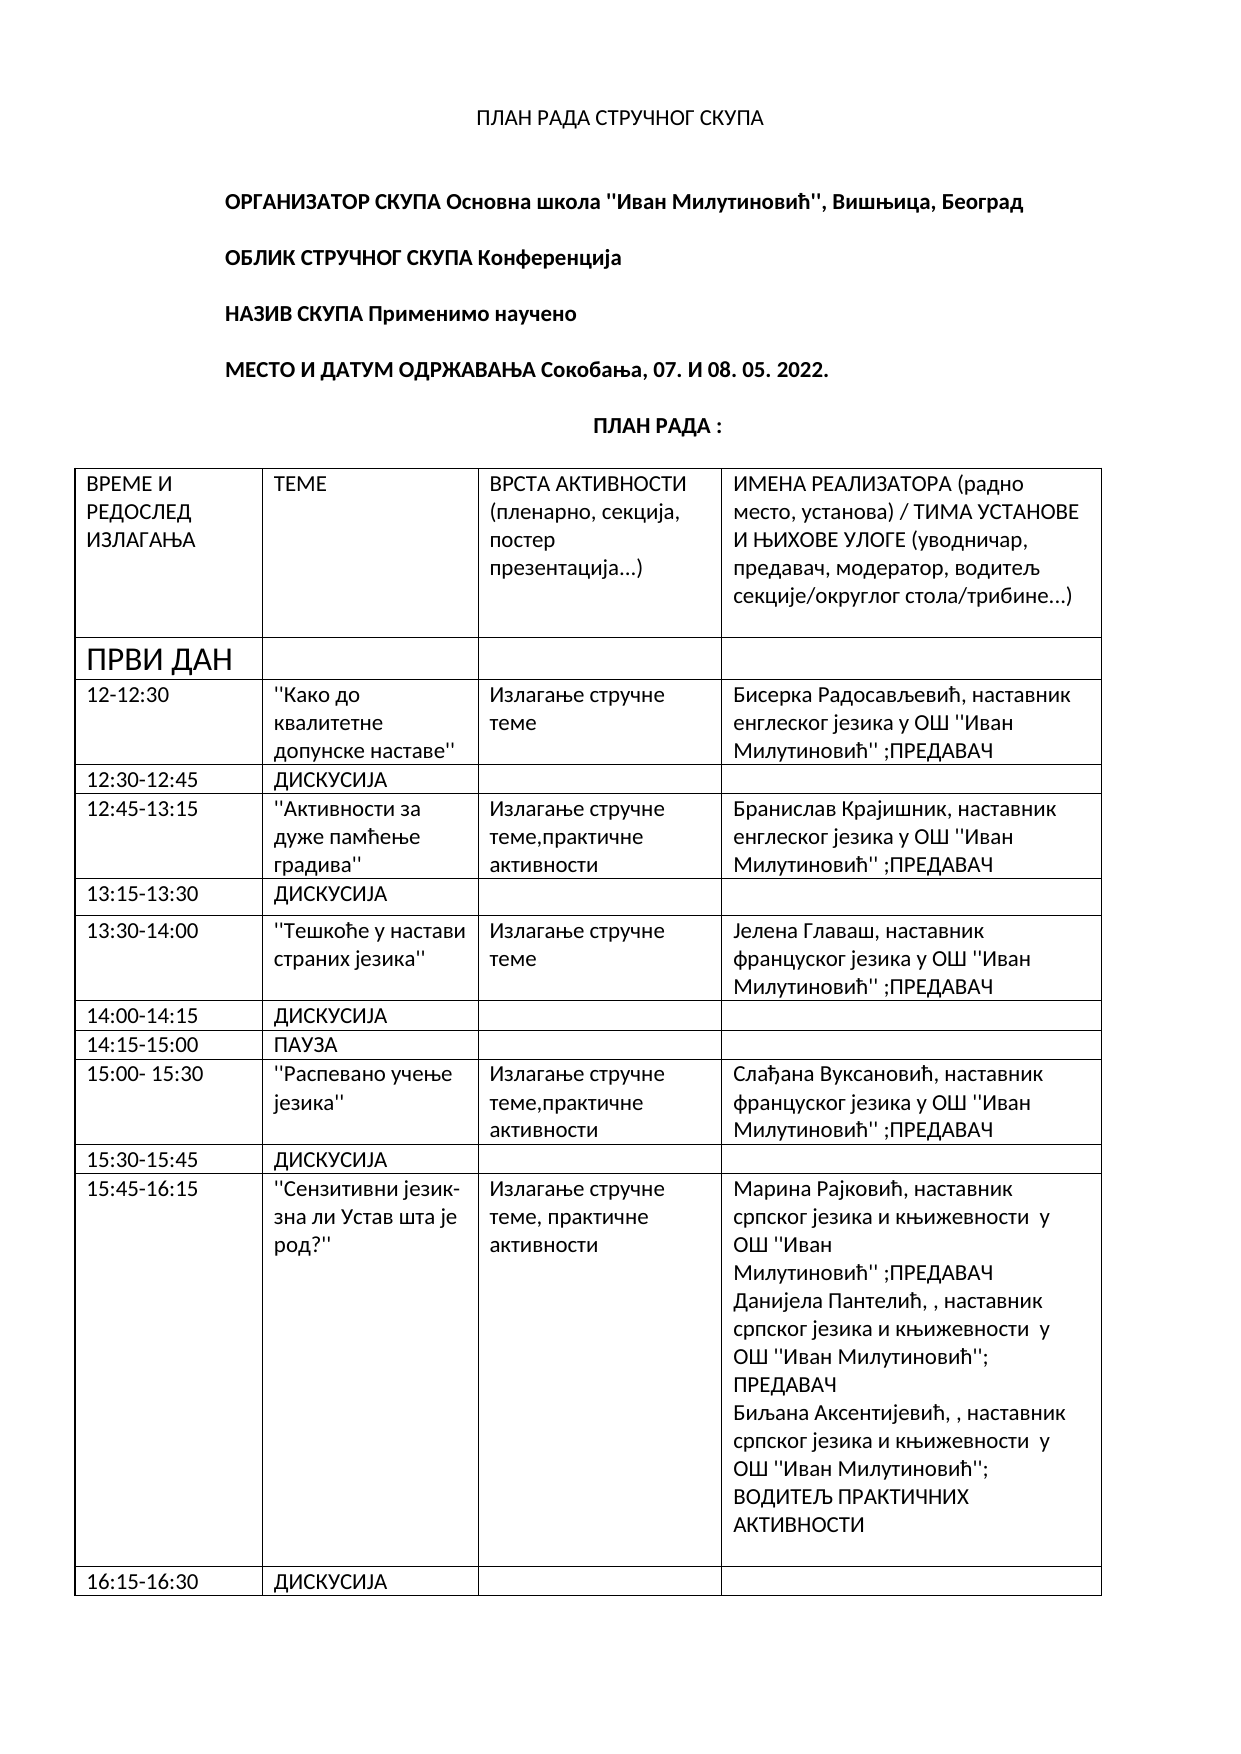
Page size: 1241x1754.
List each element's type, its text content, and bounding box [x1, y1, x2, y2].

text МЕСТО И ДАТУМ ОДРЖАВАЊА Сокобања, 07. И 08. 05. 2022. [225, 356, 1090, 384]
table_cell [479, 1145, 721, 1173]
table_cell 13:15-13:30 [76, 879, 262, 915]
table_cell ''Распевано учење језика'' [263, 1060, 478, 1144]
table_cell [263, 638, 478, 679]
table_cell ''Сензитивни језик-зна ли Устав шта је род?'' [263, 1174, 478, 1566]
text ПЛАН РАДА : [225, 412, 1090, 440]
text ОБЛИК СТРУЧНОГ СКУПА Конференција [225, 243, 1090, 272]
table_cell [479, 1567, 721, 1595]
text НАЗИВ СКУПА Применимо научено [225, 299, 1090, 328]
table_header ТЕМЕ [263, 469, 478, 637]
table_cell Излагање стручне теме [479, 916, 721, 1000]
table_cell Бранислав Крајишник, наставник енглеског језика у ОШ ''Иван Милутиновић'' ;ПРЕДАВАЧ [722, 794, 1101, 878]
table_cell [479, 1001, 721, 1029]
table_cell 15:45-16:15 [76, 1174, 262, 1566]
table_cell ДИСКУСИЈА [263, 765, 478, 793]
table_cell [722, 765, 1101, 793]
table_cell ДИСКУСИЈА [263, 1001, 478, 1029]
table_cell 16:15-16:30 [76, 1567, 262, 1595]
table_cell ''Активности за дуже памћење градива'' [263, 794, 478, 878]
table_cell ДИСКУСИЈА [263, 1567, 478, 1595]
table_cell [479, 1031, 721, 1058]
table_header ВРЕМЕ И РЕДОСЛЕД ИЗЛАГАЊА [76, 469, 262, 637]
table_cell [479, 638, 721, 679]
text ПЛАН РАДА СТРУЧНОГ СКУПА [150, 103, 1090, 131]
table_header ВРСТА АКТИВНОСТИ (пленарно, секција, постер презентација...) [479, 469, 721, 637]
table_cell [479, 1174, 721, 1566]
table_cell Излагање стручне теме,практичне активности [479, 794, 721, 878]
table_cell Излагање стручне теме,практичне активности [479, 1060, 721, 1144]
table_cell 15:00- 15:30 [76, 1060, 262, 1144]
table_cell Јелена Главаш, наставник француског језика у ОШ ''Иван Милутиновић'' ;ПРЕДАВАЧ [722, 916, 1101, 1000]
table_cell 15:30-15:45 [76, 1145, 262, 1173]
table_cell ''Како до квалитетне допунске наставе'' [263, 680, 478, 764]
table_cell 12:30-12:45 [76, 765, 262, 793]
table_cell 13:30-14:00 [76, 916, 262, 1000]
table_cell [722, 1145, 1101, 1173]
table_header ИМЕНА РЕАЛИЗАТОРА (радно место, установа) / ТИМА УСТАНОВЕ И ЊИХОВЕ УЛОГЕ (уводничар, предавач, модератор, водитељ секције/округлог стола/трибине...) [722, 469, 1101, 637]
table_cell ''Тешкоће у настави страних језика'' [263, 916, 478, 1000]
table_cell [722, 1567, 1101, 1595]
table_cell ПАУЗА [263, 1031, 478, 1058]
table_cell [722, 638, 1101, 679]
table_cell Марина Рајковић, наставник српског језика и књижевности у ОШ ''Иван Милутиновић'' ;ПРЕДАВАЧ Данијела Пантелић, , наставник српског језика и књижевности у ОШ ''Иван Милутиновић''; ПРЕДАВАЧ Биљана Аксентијевић, , наставник српског језика и књижевности у ОШ ''Иван Милутиновић''; ВОДИТЕЉ ПРАКТИЧНИХ АКТИВНОСТИ [722, 1174, 1101, 1566]
table_cell ПРВИ ДАН [76, 638, 262, 679]
table_cell ДИСКУСИЈА [263, 1145, 478, 1173]
table_cell ДИСКУСИЈА [263, 879, 478, 915]
table_cell Излагање стручне теме [479, 680, 721, 764]
table_cell 14:00-14:15 [76, 1001, 262, 1029]
table_cell [722, 1031, 1101, 1058]
table_cell [722, 879, 1101, 915]
table_cell 14:15-15:00 [76, 1031, 262, 1058]
table_cell 12:45-13:15 [76, 794, 262, 878]
text ОРГАНИЗАТОР СКУПА Основна школа ''Иван Милутиновић'', Вишњица, Београд [225, 187, 1090, 216]
table_cell 12-12:30 [76, 680, 262, 764]
table_cell Бисерка Радосављевић, наставник енглеског језика у ОШ ''Иван Милутиновић'' ;ПРЕДАВАЧ [722, 680, 1101, 764]
table_cell Слађана Вуксановић, наставник француског језика у ОШ ''Иван Милутиновић'' ;ПРЕДАВАЧ [722, 1060, 1101, 1144]
table_cell [479, 879, 721, 915]
table_cell [722, 1001, 1101, 1029]
table_cell [479, 765, 721, 793]
